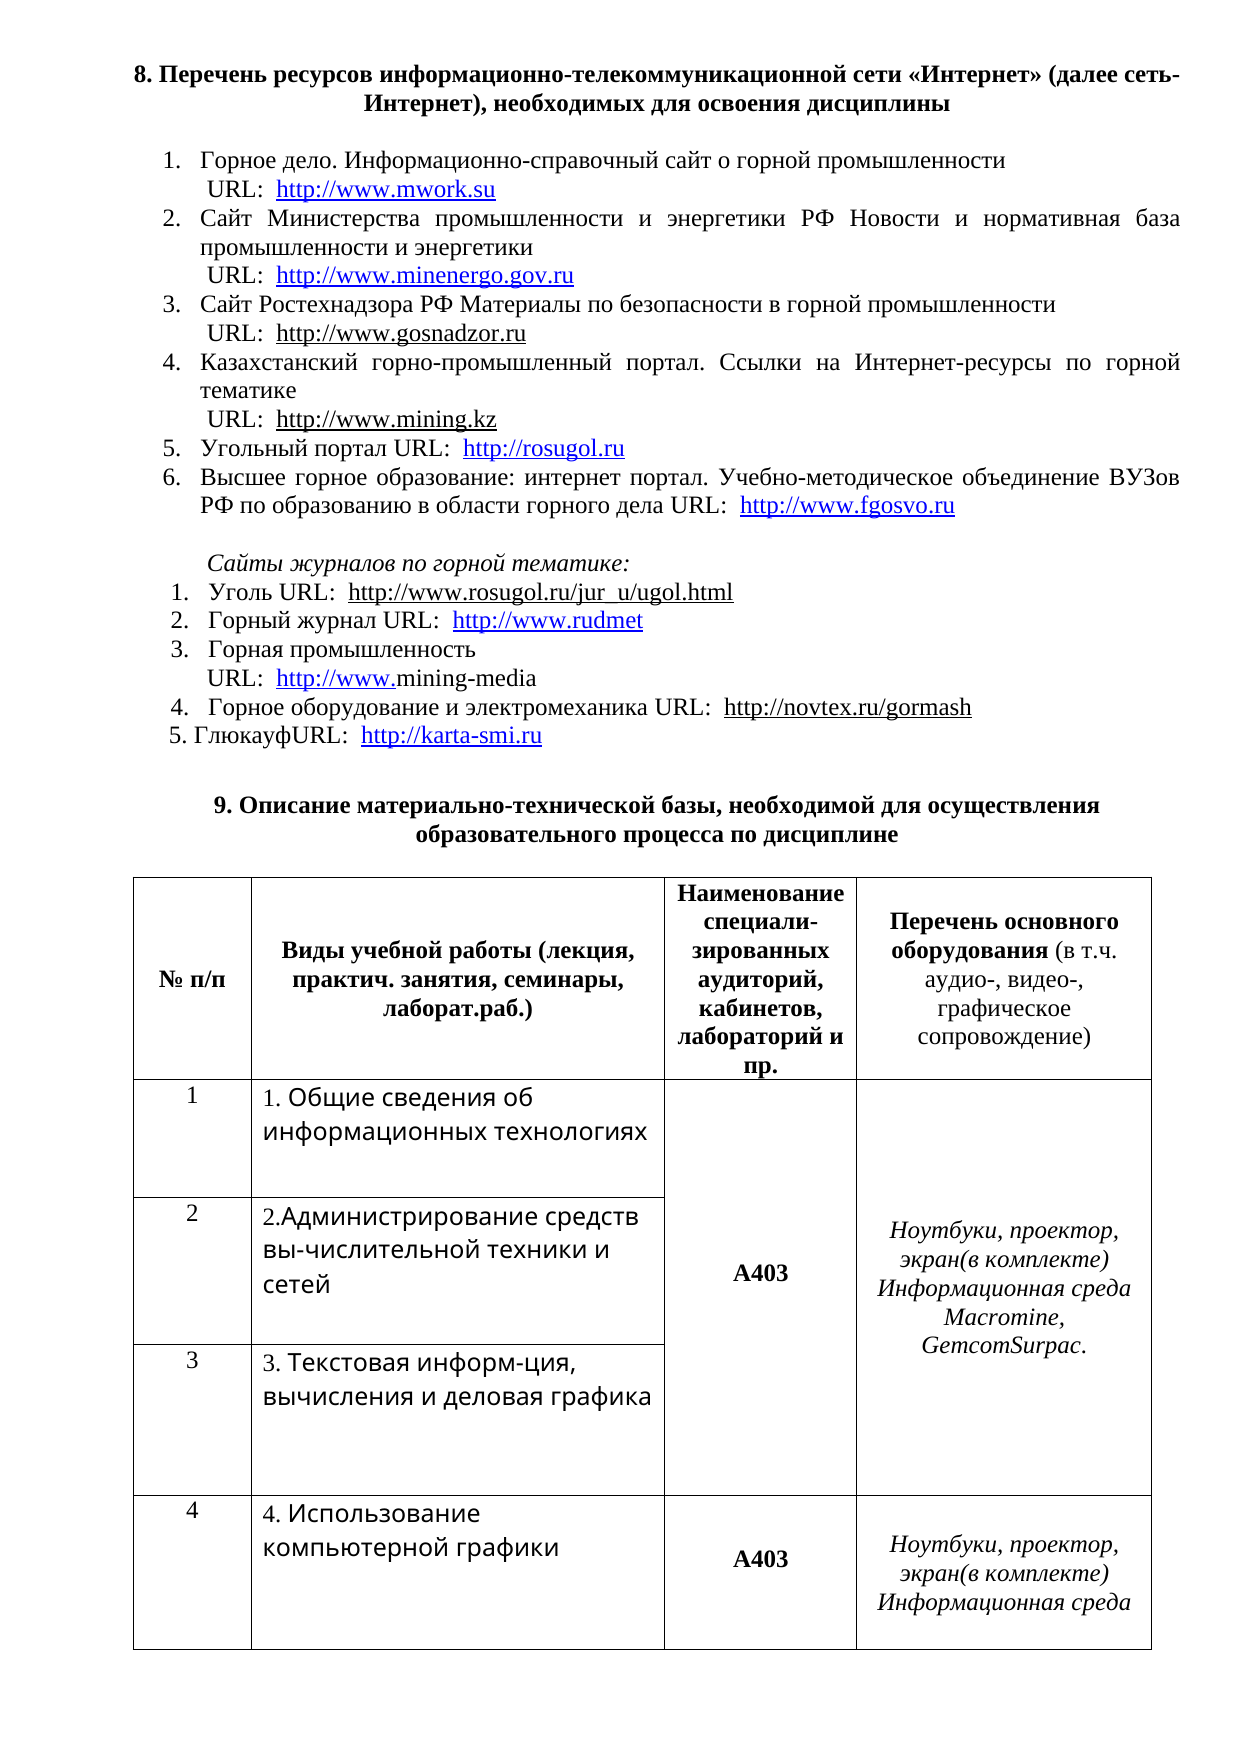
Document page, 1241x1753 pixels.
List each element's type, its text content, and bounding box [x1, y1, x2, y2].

text URL: http://www.mining-media [170, 663, 1181, 692]
text Сайты журналов по горной тематике: [133, 548, 1181, 577]
text 8. Перечень ресурсов информационно-телекоммуникационной сети «Интернет» (далее сеть-Интернет), необходимых для освоения дисциплины [133, 59, 1181, 117]
text URL: http://www.mining.kz [170, 404, 1181, 433]
list Сайт Ростехнадзора РФ Материалы по безопасности в горной промышленности [162, 289, 1181, 318]
text URL: http://www.gosnadzor.ru [170, 318, 1181, 347]
text URL: http://www.mwork.su [170, 174, 1181, 203]
text URL: http://www.minenergo.gov.ru [170, 260, 1181, 289]
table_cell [857, 1496, 1151, 1649]
list Высшее горное образование: интернет портал. Учебно-методическое объединение ВУЗов РФ по образованию в области горного дела URL: http://www.fgosvo.ru [162, 462, 1181, 519]
table_cell 3 [134, 1345, 251, 1494]
table_header Виды учебной работы (лекция, практич. занятия, семинары, лаборат.раб.) [252, 878, 664, 1079]
list Горная промышленность [170, 634, 1181, 663]
table_header Наименование специали-зированных аудиторий, кабинетов, лабораторий и пр. [665, 878, 856, 1079]
table_cell 1. Общие сведения об информационных технологиях [252, 1080, 664, 1197]
list Сайт Министерства промышленности и энергетики РФ Новости и нормативная база промышленности и энергетики [162, 203, 1181, 260]
list Угольный портал URL: http://rosugol.ru [162, 433, 1181, 462]
text 5. ГлюкауфURL: http://karta-smi.ru [162, 720, 1181, 749]
table_cell 4 [134, 1496, 251, 1649]
table_cell 3. Текстовая информ-ция, вычисления и деловая графика [252, 1345, 664, 1494]
table_cell А403 [665, 1496, 856, 1649]
table_cell Ноутбуки, проектор, экран(в комплекте) Информационная среда Macromine, GemcomSurpac. [857, 1080, 1151, 1494]
list Горное оборудование и электромеханика URL: http://novtex.ru/gormash [170, 692, 1181, 720]
list Горное дело. Информационно-справочный сайт о горной промышленности [162, 145, 1181, 174]
text 9. Описание материально-технической базы, необходимой для осуществления образовательного процесса по дисциплине [133, 790, 1181, 848]
table_cell 2 [134, 1198, 251, 1344]
list Казахстанский горно-промышленный портал. Ссылки на Интернет-ресурсы по горной тематике [162, 347, 1181, 404]
table_cell 1 [134, 1080, 251, 1197]
table_cell А403 [665, 1080, 856, 1494]
table_header Перечень основного оборудования (в т.ч. аудио-, видео-, графическое сопровождение) [857, 878, 1151, 1079]
list Горный журнал URL: http://www.rudmet [170, 605, 1181, 634]
table_cell 2.Администрирование средств вы-числительной техники и сетей [252, 1198, 664, 1344]
list Уголь URL: http://www.rosugol.ru/jur_u/ugol.html [170, 577, 1181, 605]
table_cell 4. Использование компьютерной графики [252, 1496, 664, 1649]
table_header № п/п [134, 878, 251, 1079]
